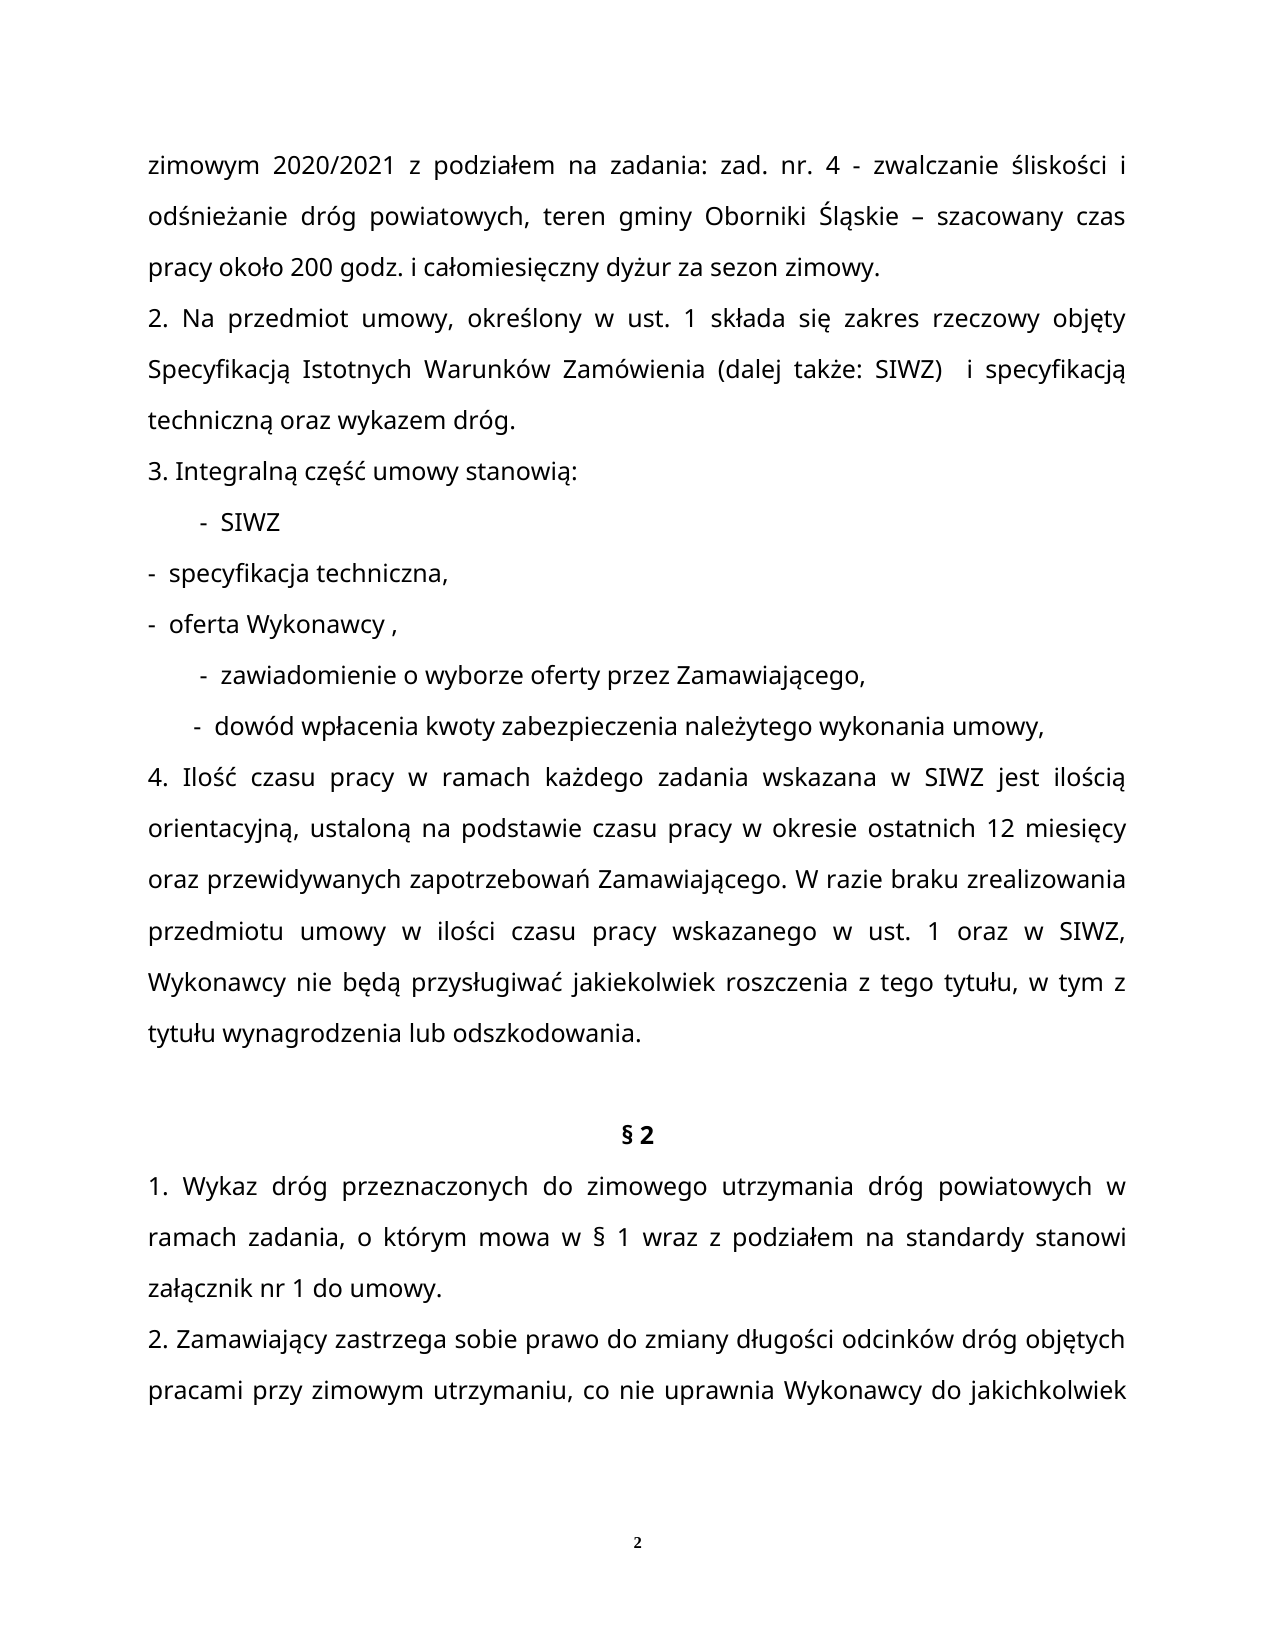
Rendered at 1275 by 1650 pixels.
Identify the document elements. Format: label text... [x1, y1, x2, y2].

text - oferta Wykonawcy , [148, 607, 1127, 641]
text - SIWZ [148, 505, 1127, 539]
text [148, 1322, 1127, 1407]
text 4. Ilość czasu pracy w ramach każdego zadania wskazana w SIWZ jest ilością orientacyjną, ustaloną na podstawie czasu pracy w okresie ostatnich 12 miesięcy oraz przewidywanych zapotrzebowań Zamawiającego. W razie braku zrealizowania przedmiotu umowy w ilości czasu pracy wskazanego w ust. 1 oraz w SIWZ, Wykonawcy nie będą przysługiwać jakiekolwiek roszczenia z tego tytułu, w tym z tytułu wynagrodzenia lub odszkodowania. [148, 760, 1127, 1049]
text - dowód wpłacenia kwoty zabezpieczenia należytego wykonania umowy, [148, 709, 1127, 743]
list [148, 148, 1127, 284]
list 2. Na przedmiot umowy, określony w ust. 1 składa się zakres rzeczowy objęty Specyfikacją Istotnych Warunków Zamówienia (dalej także: SIWZ) i specyfikacją techniczną oraz wykazem dróg. [148, 301, 1127, 437]
text - specyfikacja techniczna, [148, 556, 1127, 590]
text § 2 [148, 1117, 1127, 1151]
list 3. Integralną część umowy stanowią: [148, 454, 1127, 488]
text - zawiadomienie o wyborze oferty przez Zamawiającego, [148, 658, 1127, 692]
text 1. Wykaz dróg przeznaczonych do zimowego utrzymania dróg powiatowych w ramach zadania, o którym mowa w § 1 wraz z podziałem na standardy stanowi załącznik nr 1 do umowy. [148, 1168, 1127, 1304]
